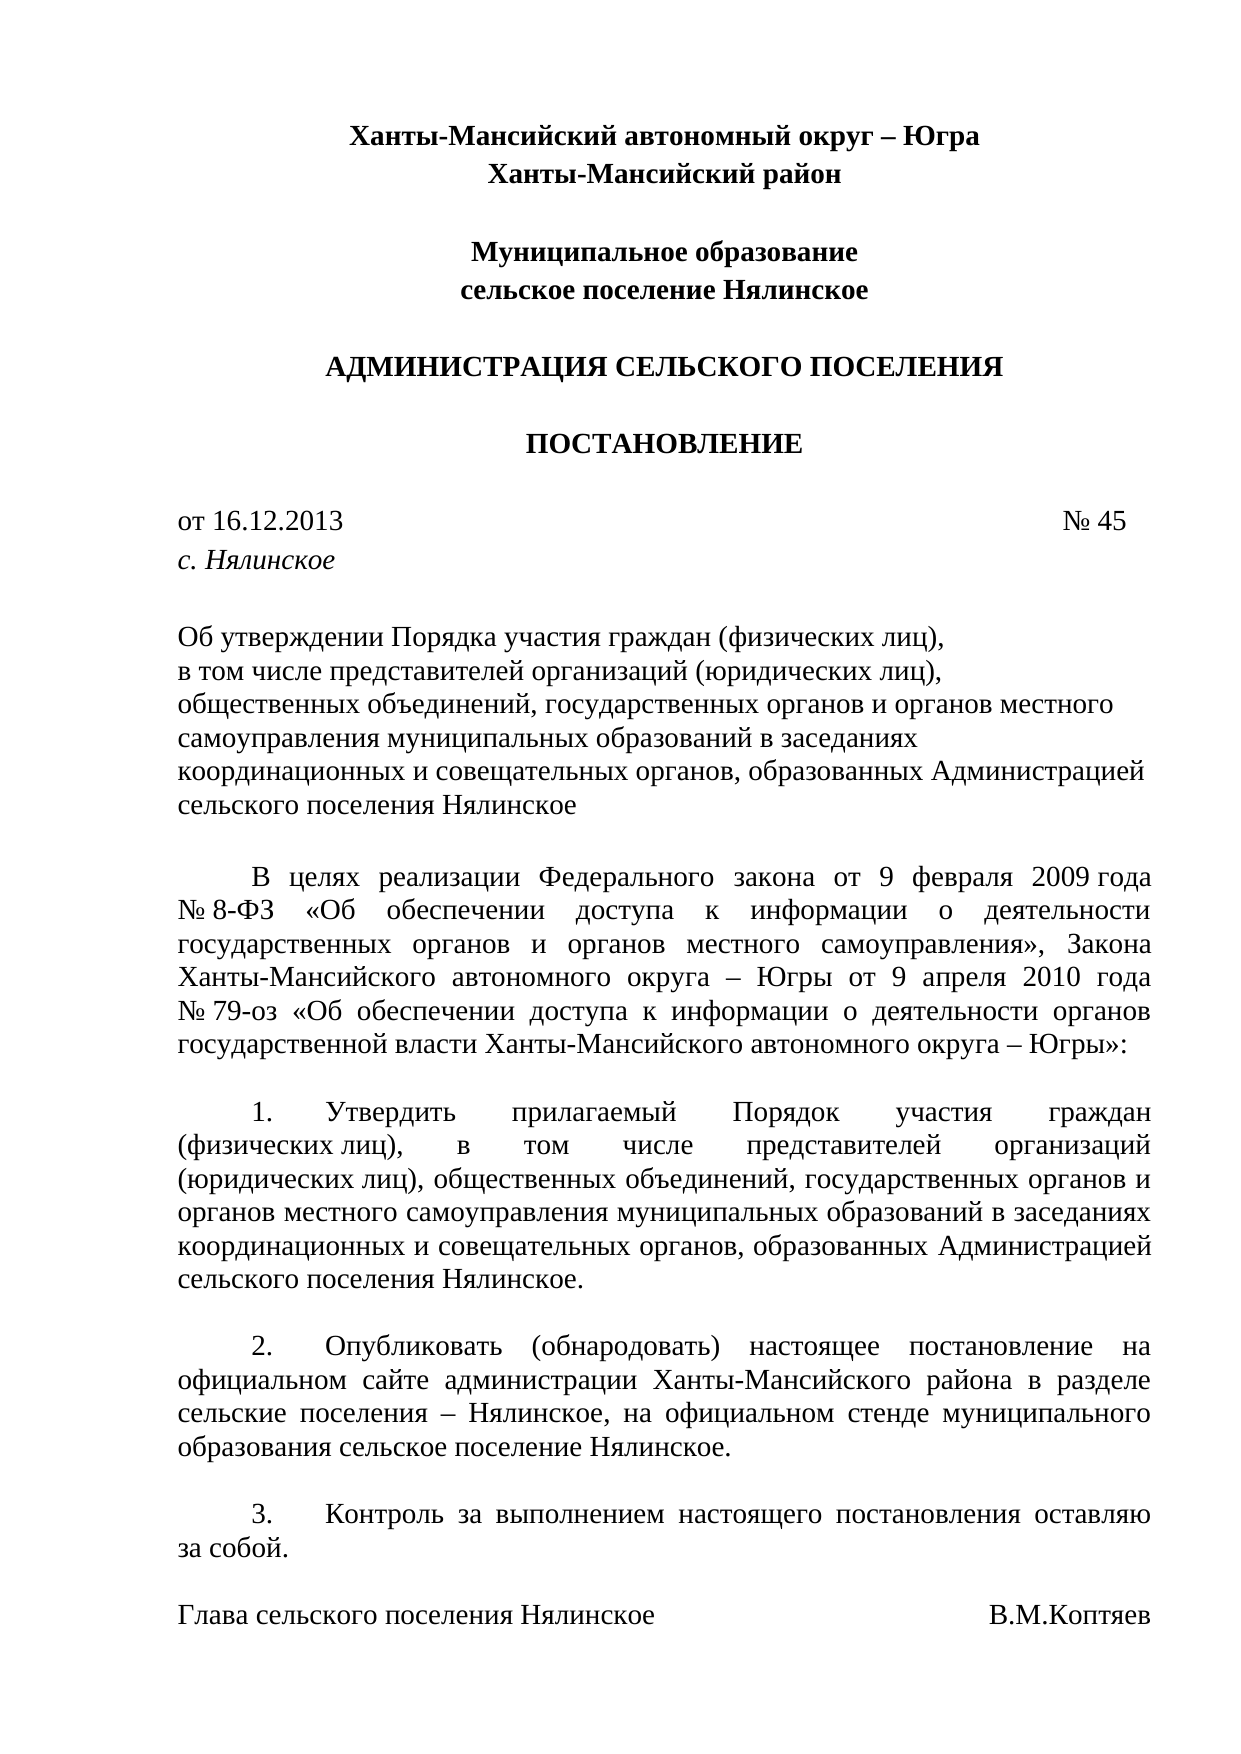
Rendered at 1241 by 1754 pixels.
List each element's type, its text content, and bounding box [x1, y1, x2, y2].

text сельское поселение Нялинское [177, 272, 1152, 306]
text общественных объединений, государственных органов и органов местного самоуправления муниципальных образований в заседаниях координационных и совещательных органов, образованных Администрацией сельского поселения Нялинское [177, 686, 1152, 820]
list Глава сельского поселения Нялинское В.М.Коптяев [177, 1597, 1152, 1630]
text с. Нялинское [177, 542, 1152, 576]
list Утвердить прилагаемый Порядок участия граждан (физических лиц), в том числе представителей организаций (юридических лиц), общественных объединений, государственных органов и органов местного самоуправления муниципальных образований в заседаниях координационных и совещательных органов, образованных Администрацией сельского поселения Нялинское. [177, 1094, 1152, 1295]
text Муниципальное образование [177, 234, 1152, 267]
text Ханты-Мансийский автономный округ – Югра [177, 118, 1152, 152]
text ПОСТАНОВЛЕНИЕ [177, 426, 1152, 460]
text В целях реализации Федерального закона от 9 февраля 2009 года № 8-ФЗ «Об обеспечении доступа к информации о деятельности государственных органов и органов местного самоуправления», Закона Ханты-Мансийского автономного округа – Югры от 9 апреля 2010 года № 79-оз «Об обеспечении доступа к информации о деятельности органов государственной власти Ханты-Мансийского автономного округа – Югры»: [177, 859, 1152, 1060]
text Ханты-Мансийский район [177, 157, 1152, 190]
text от 16.12.2013 № 45 [177, 503, 1152, 537]
list Контроль за выполнением настоящего постановления оставляю за собой. [177, 1496, 1152, 1563]
text АДМИНИСТРАЦИЯ СЕЛЬСКОГО ПОСЕЛЕНИЯ [177, 349, 1152, 383]
text Об утверждении Порядка участия граждан (физических лиц), [177, 619, 1152, 653]
text в том числе представителей организаций (юридических лиц), [177, 653, 1152, 686]
list Опубликовать (обнародовать) настоящее постановление на официальном сайте администрации Ханты-Мансийского района в разделе сельские поселения – Нялинское, на официальном стенде муниципального образования сельское поселение Нялинское. [177, 1328, 1152, 1463]
